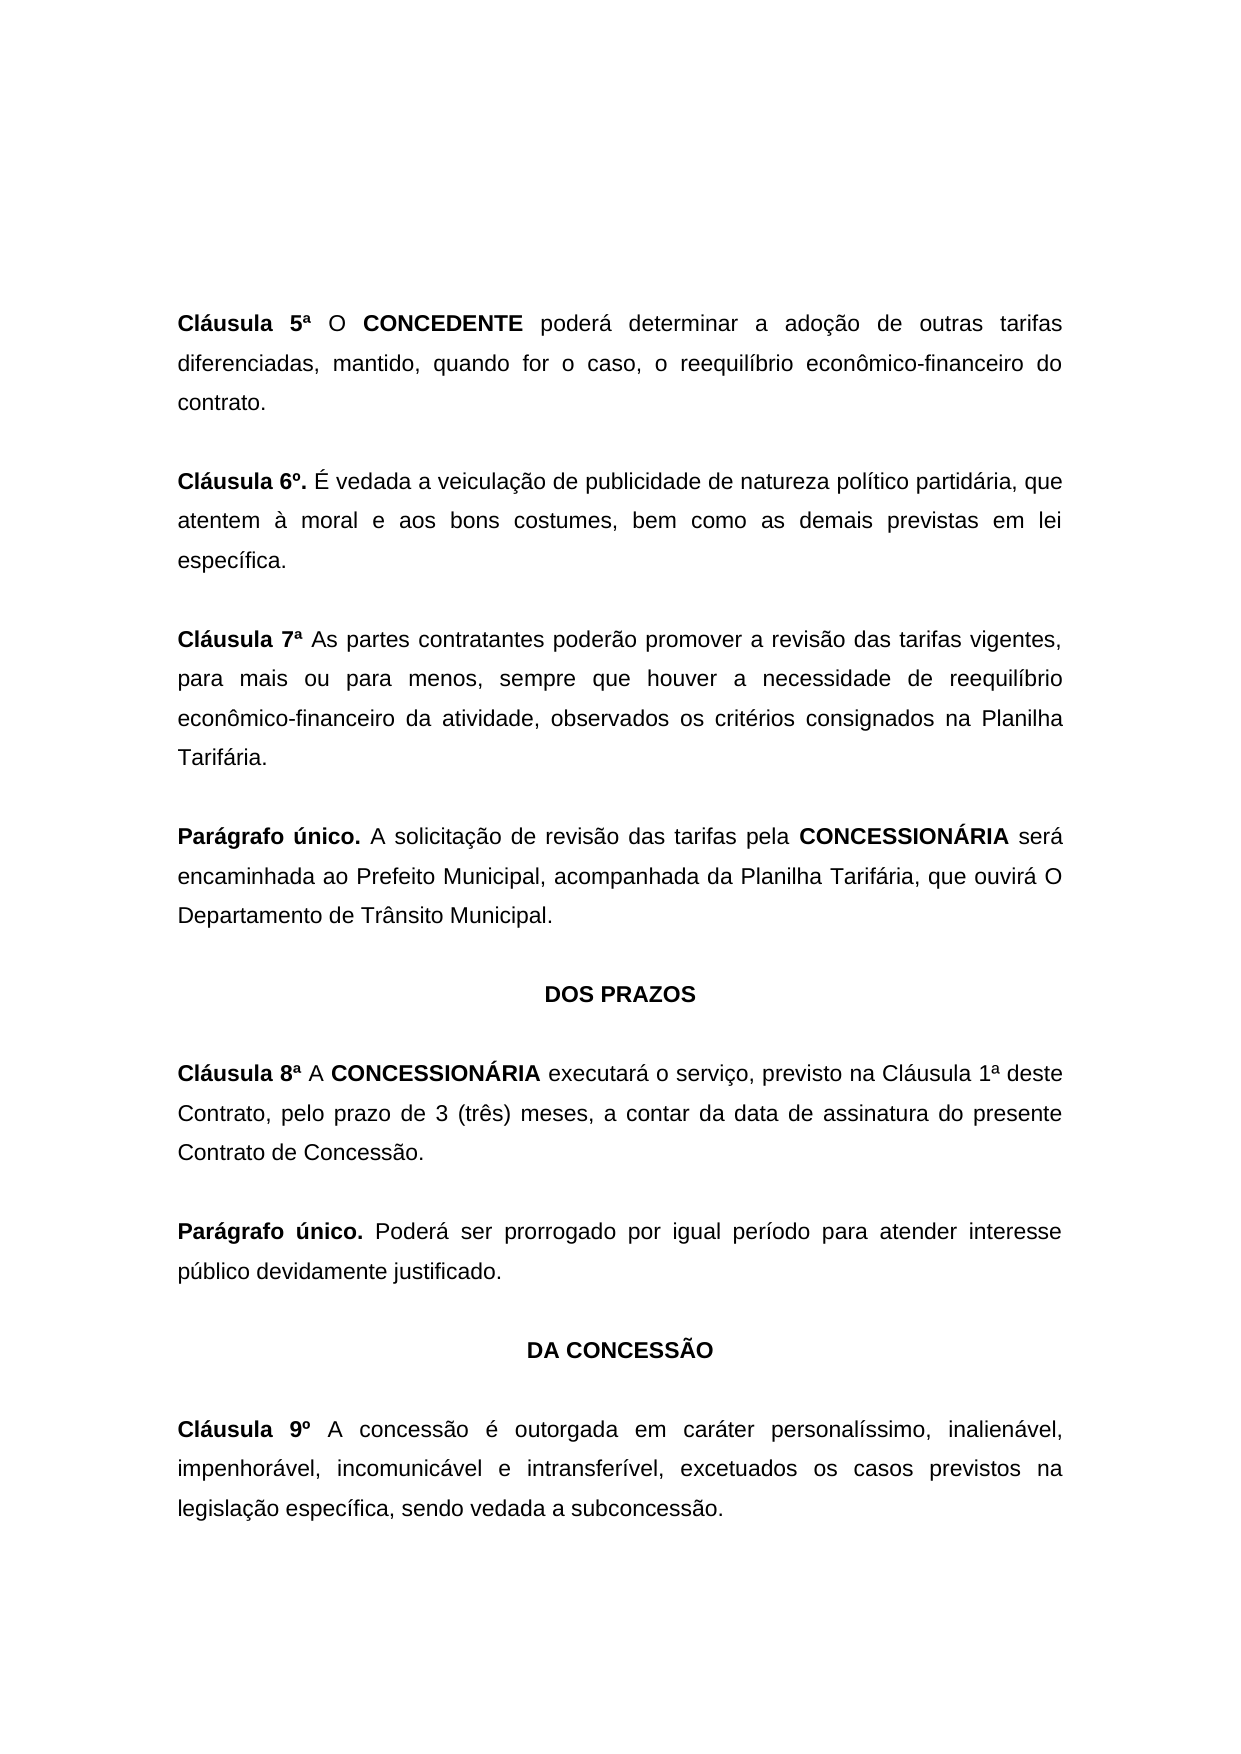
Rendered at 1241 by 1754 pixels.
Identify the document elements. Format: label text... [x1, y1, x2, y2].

text Cláusula 9º A concessão é outorgada em caráter personalíssimo, inalienável, impenhorável, incomunicável e intransferível, excetuados os casos previstos na legislação específica, sendo vedada a subconcessão. [177, 1416, 1063, 1521]
text DA CONCESSÃO [177, 1337, 1063, 1363]
text Cláusula 5ª O CONCEDENTE poderá determinar a adoção de outras tarifas diferenciadas, mantido, quando for o caso, o reequilíbrio econômico-financeiro do contrato. [177, 310, 1063, 415]
text Cláusula 7ª As partes contratantes poderão promover a revisão das tarifas vigentes, para mais ou para menos, sempre que houver a necessidade de reequilíbrio econômico-financeiro da atividade, observados os critérios consignados na Planilha Tarifária. [177, 626, 1063, 771]
text DOS PRAZOS [177, 981, 1063, 1008]
text Parágrafo único. Poderá ser prorrogado por igual período para atender interesse público devidamente justificado. [177, 1218, 1063, 1284]
text Cláusula 8ª A CONCESSIONÁRIA executará o serviço, previsto na Cláusula 1ª deste Contrato, pelo prazo de 3 (três) meses, a contar da data de assinatura do presente Contrato de Concessão. [177, 1060, 1063, 1166]
text Parágrafo único. A solicitação de revisão das tarifas pela CONCESSIONÁRIA será encaminhada ao Prefeito Municipal, acompanhada da Planilha Tarifária, que ouvirá O Departamento de Trânsito Municipal. [177, 823, 1063, 929]
text Cláusula 6º. É vedada a veiculação de publicidade de natureza político partidária, que atentem à moral e aos bons costumes, bem como as demais previstas em lei específica. [177, 468, 1063, 573]
